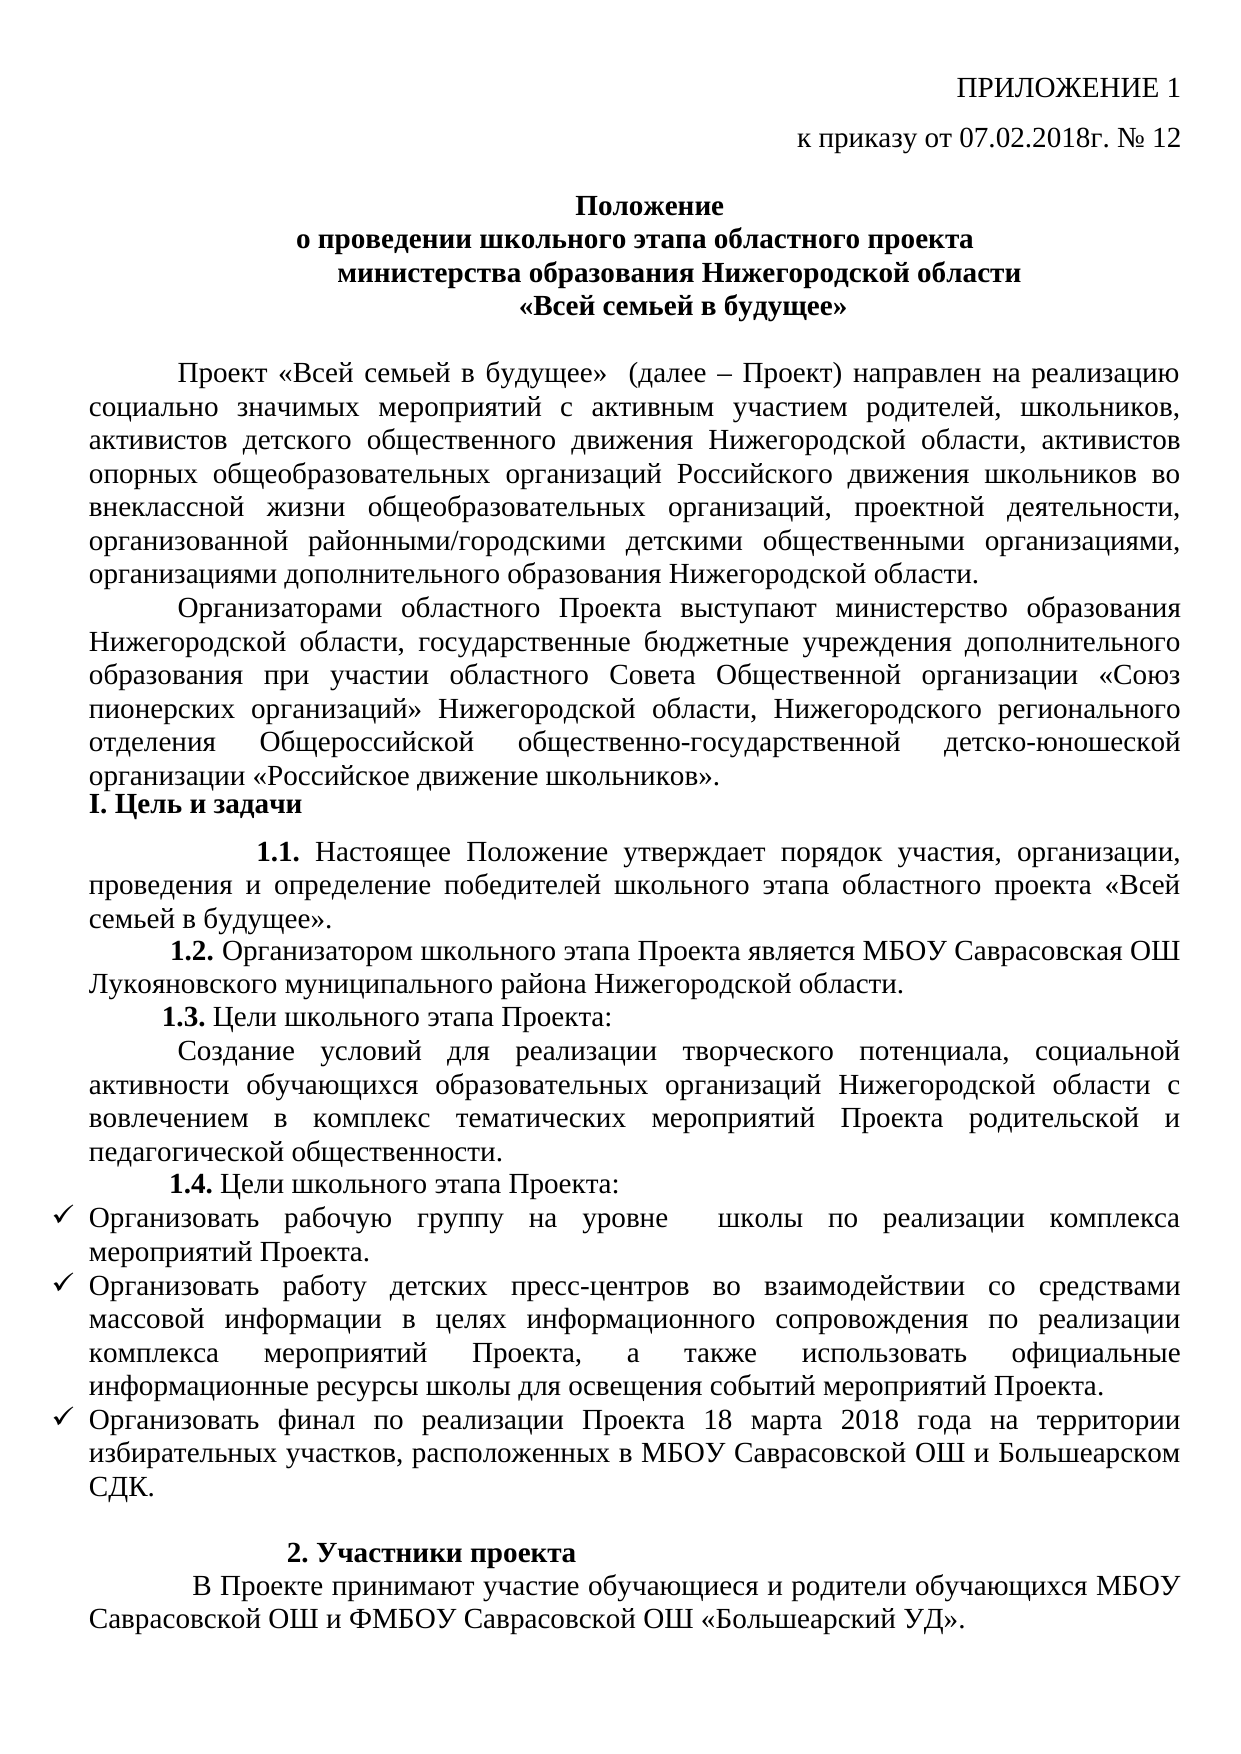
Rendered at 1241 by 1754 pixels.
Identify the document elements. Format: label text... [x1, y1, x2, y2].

text Положение [89, 188, 1181, 221]
list Организовать рабочую группу на уровне школы по реализации комплекса мероприятий Проекта. [51, 1201, 1181, 1268]
text Организаторами областного Проекта выступают министерство образования Нижегородской области, государственные бюджетные учреждения дополнительного образования при участии областного Совета Общественной организации «Союз пионерских организаций» Нижегородской области, Нижегородского регионального отделения Общероссийской общественно-государственной детско-юношеской организации «Российское движение школьников». [89, 590, 1181, 791]
text 2. Участники проекта [89, 1536, 1181, 1569]
text 1.2. Организатором школьного этапа Проекта является МБОУ Саврасовская ОШ Лукояновского муниципального района Нижегородской области. [89, 934, 1181, 1000]
text В Проекте принимают участие обучающиеся и родители обучающихся МБОУ Саврасовской ОШ и ФМБОУ Саврасовской ОШ «Большеарский УД». [89, 1569, 1181, 1635]
list Организовать работу детских пресс-центров во взаимодействии со средствами массовой информации в целях информационного сопровождения по реализации комплекса мероприятий Проекта, а также использовать официальные информационные ресурсы школы для освещения событий мероприятий Проекта. [51, 1268, 1181, 1402]
text 1.3. Цели школьного этапа Проекта: [89, 1000, 1181, 1033]
text «Всей семьей в будущее» [89, 288, 1181, 322]
text к приказу от 07.02.2018г. № 12 [580, 121, 1181, 154]
text о проведении школьного этапа областного проекта [89, 221, 1181, 255]
text 1.1. Настоящее Положение утверждает порядок участия, организации, проведения и определение победителей школьного этапа областного проекта «Всей семьей в будущее». [89, 834, 1181, 934]
subtitle I. Цель и задачи [89, 791, 1181, 819]
text Проект «Всей семьей в будущее» (далее – Проект) направлен на реализацию социально значимых мероприятий с активным участием родителей, школьников, активистов детского общественного движения Нижегородской области, активистов опорных общеобразовательных организаций Российского движения школьников во внеклассной жизни общеобразовательных организаций, проектной деятельности, организованной районными/городскими детскими общественными организациями, организациями дополнительного образования Нижегородской области. [89, 355, 1181, 590]
text министерства образования Нижегородской области [89, 255, 1181, 288]
text 1.4. Цели школьного этапа Проекта: [89, 1167, 1181, 1201]
text Создание условий для реализации творческого потенциала, социальной активности обучающихся образовательных организаций Нижегородской области с вовлечением в комплекс тематических мероприятий Проекта родительской и педагогической общественности. [89, 1033, 1181, 1167]
text ПРИЛОЖЕНИЕ 1 [707, 75, 1181, 103]
list Организовать финал по реализации Проекта 18 марта 2018 года на территории избирательных участков, расположенных в МБОУ Саврасовской ОШ и Большеарском СДК. [51, 1402, 1181, 1503]
